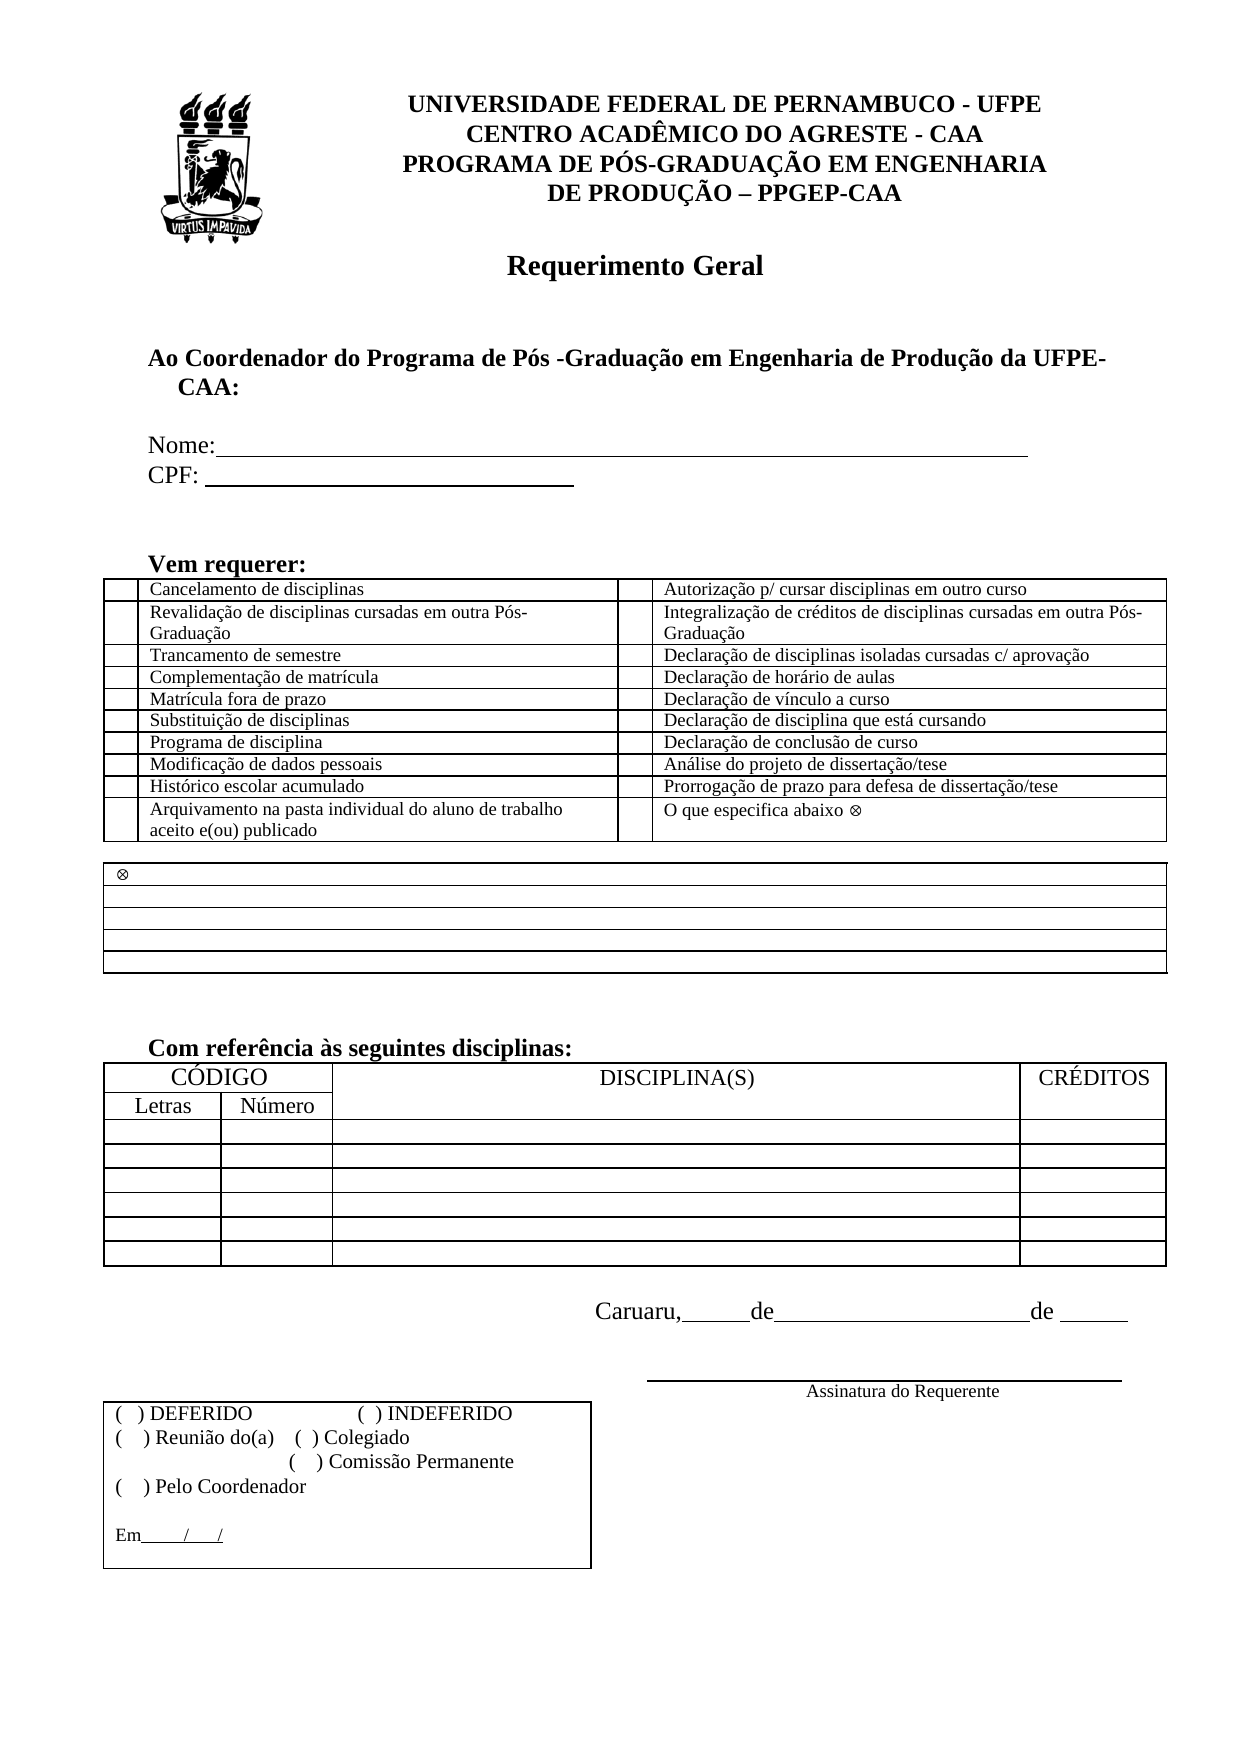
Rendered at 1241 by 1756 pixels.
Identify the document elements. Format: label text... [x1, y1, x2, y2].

table_cell [619, 777, 652, 797]
table_cell [105, 645, 137, 666]
table_cell [105, 1145, 220, 1167]
table_cell Declaração de disciplinas isoladas cursadas c/ aprovação [653, 645, 1166, 666]
text Assinatura do Requerente [806, 1376, 1180, 1401]
table_cell [222, 1120, 332, 1143]
text Ao Coordenador do Programa de Pós -Graduação em Engenharia de Produção da UFPE- CAA: [148, 343, 1162, 401]
table_cell [619, 798, 652, 841]
table_cell [104, 886, 1166, 907]
table_cell [1021, 1193, 1165, 1216]
table_cell [1021, 1145, 1165, 1167]
table_cell [105, 1120, 220, 1143]
table_cell [222, 1193, 332, 1216]
table_cell Modificação de dados pessoais [139, 755, 617, 775]
text Com referência às seguintes disciplinas: [148, 1033, 1180, 1062]
table_header CRÉDITOS [1021, 1064, 1165, 1118]
table_cell [104, 930, 1166, 950]
table_cell [333, 1242, 1019, 1265]
table_cell Substituição de disciplinas [139, 711, 617, 731]
table_cell Histórico escolar acumulado [139, 777, 617, 797]
table_cell [619, 667, 652, 687]
table_cell [222, 1145, 332, 1167]
table_cell [105, 1218, 220, 1240]
table_cell [333, 1145, 1019, 1167]
table_cell O que especifica abaixo  [653, 798, 1166, 841]
table_cell Número [222, 1093, 332, 1118]
text Vem requerer: [148, 549, 1180, 578]
table_cell Complementação de matrícula [139, 667, 617, 687]
table_cell ( ) Pelo Coordenador [104, 1475, 590, 1511]
text Nome: CPF: [148, 431, 1028, 489]
table_cell [1021, 1218, 1165, 1240]
table_cell [105, 798, 137, 841]
table_cell [105, 711, 137, 731]
table_cell Programa de disciplina [139, 733, 617, 753]
table_header  [104, 864, 1166, 885]
text Caruaru, de de [595, 1296, 1180, 1325]
table_cell [619, 755, 652, 775]
table_cell [105, 689, 137, 709]
table_cell ( ) Reunião do(a) ( ) Colegiado ( ) Comissão Permanente [104, 1426, 590, 1475]
table_header [128, 90, 327, 249]
table_cell [104, 908, 1166, 928]
table_cell [1021, 1169, 1165, 1192]
table_cell [1021, 1242, 1165, 1265]
table_cell Declaração de conclusão de curso [653, 733, 1166, 753]
picture [160, 92, 263, 244]
table_cell [619, 645, 652, 666]
table_cell Trancamento de semestre [139, 645, 617, 666]
table_cell Revalidação de disciplinas cursadas em outra Pós- Graduação [139, 602, 617, 644]
table_cell [619, 602, 652, 644]
table_header ( ) DEFERIDO ( ) INDEFERIDO [104, 1403, 590, 1426]
table_header Autorização p/ cursar disciplinas em outro curso [653, 580, 1166, 600]
table_cell [105, 602, 137, 644]
table_cell Letras [105, 1093, 220, 1118]
table_cell [333, 1120, 1019, 1143]
table_cell [619, 711, 652, 731]
table_header [105, 580, 137, 600]
table_cell Declaração de disciplina que está cursando [653, 711, 1166, 731]
table_cell [104, 952, 1166, 972]
table_cell [222, 1218, 332, 1240]
table_cell [619, 689, 652, 709]
table_cell Declaração de horário de aulas [653, 667, 1166, 687]
table_cell [619, 733, 652, 753]
table_header UNIVERSIDADE FEDERAL DE PERNAMBUCO - UFPE CENTRO ACADÊMICO DO AGRESTE - CAA PROGRAMA DE PÓS-GRADUAÇÃO EM ENGENHARIA DE PRODUÇÃO – PPGEP-CAA [327, 90, 1087, 249]
table_cell [1021, 1120, 1165, 1143]
title Requerimento Geral [505, 249, 765, 282]
table_cell Declaração de vínculo a curso [653, 689, 1166, 709]
table_cell [105, 755, 137, 775]
table_cell Integralização de créditos de disciplinas cursadas em outra Pós- Graduação [653, 602, 1166, 644]
table_cell [222, 1169, 332, 1192]
table_cell Matrícula fora de prazo [139, 689, 617, 709]
table_cell [105, 1169, 220, 1192]
table_cell [105, 667, 137, 687]
table_header CÓDIGO [105, 1064, 332, 1092]
table_cell [333, 1193, 1019, 1216]
table_header Cancelamento de disciplinas [139, 580, 617, 600]
table_cell Análise do projeto de dissertação/tese [653, 755, 1166, 775]
table_cell [333, 1169, 1019, 1192]
table_cell [105, 1242, 220, 1265]
table_cell [333, 1218, 1019, 1240]
table_cell Prorrogação de prazo para defesa de dissertação/tese [653, 777, 1166, 797]
table_header DISCIPLINA(S) [333, 1064, 1019, 1118]
table_cell [105, 733, 137, 753]
table_cell [105, 1193, 220, 1216]
table_cell [222, 1242, 332, 1265]
table_cell [105, 777, 137, 797]
table_cell Em / / [104, 1511, 590, 1567]
table_cell Arquivamento na pasta individual do aluno de trabalho aceito e(ou) publicado [139, 798, 617, 841]
table_header [619, 580, 652, 600]
